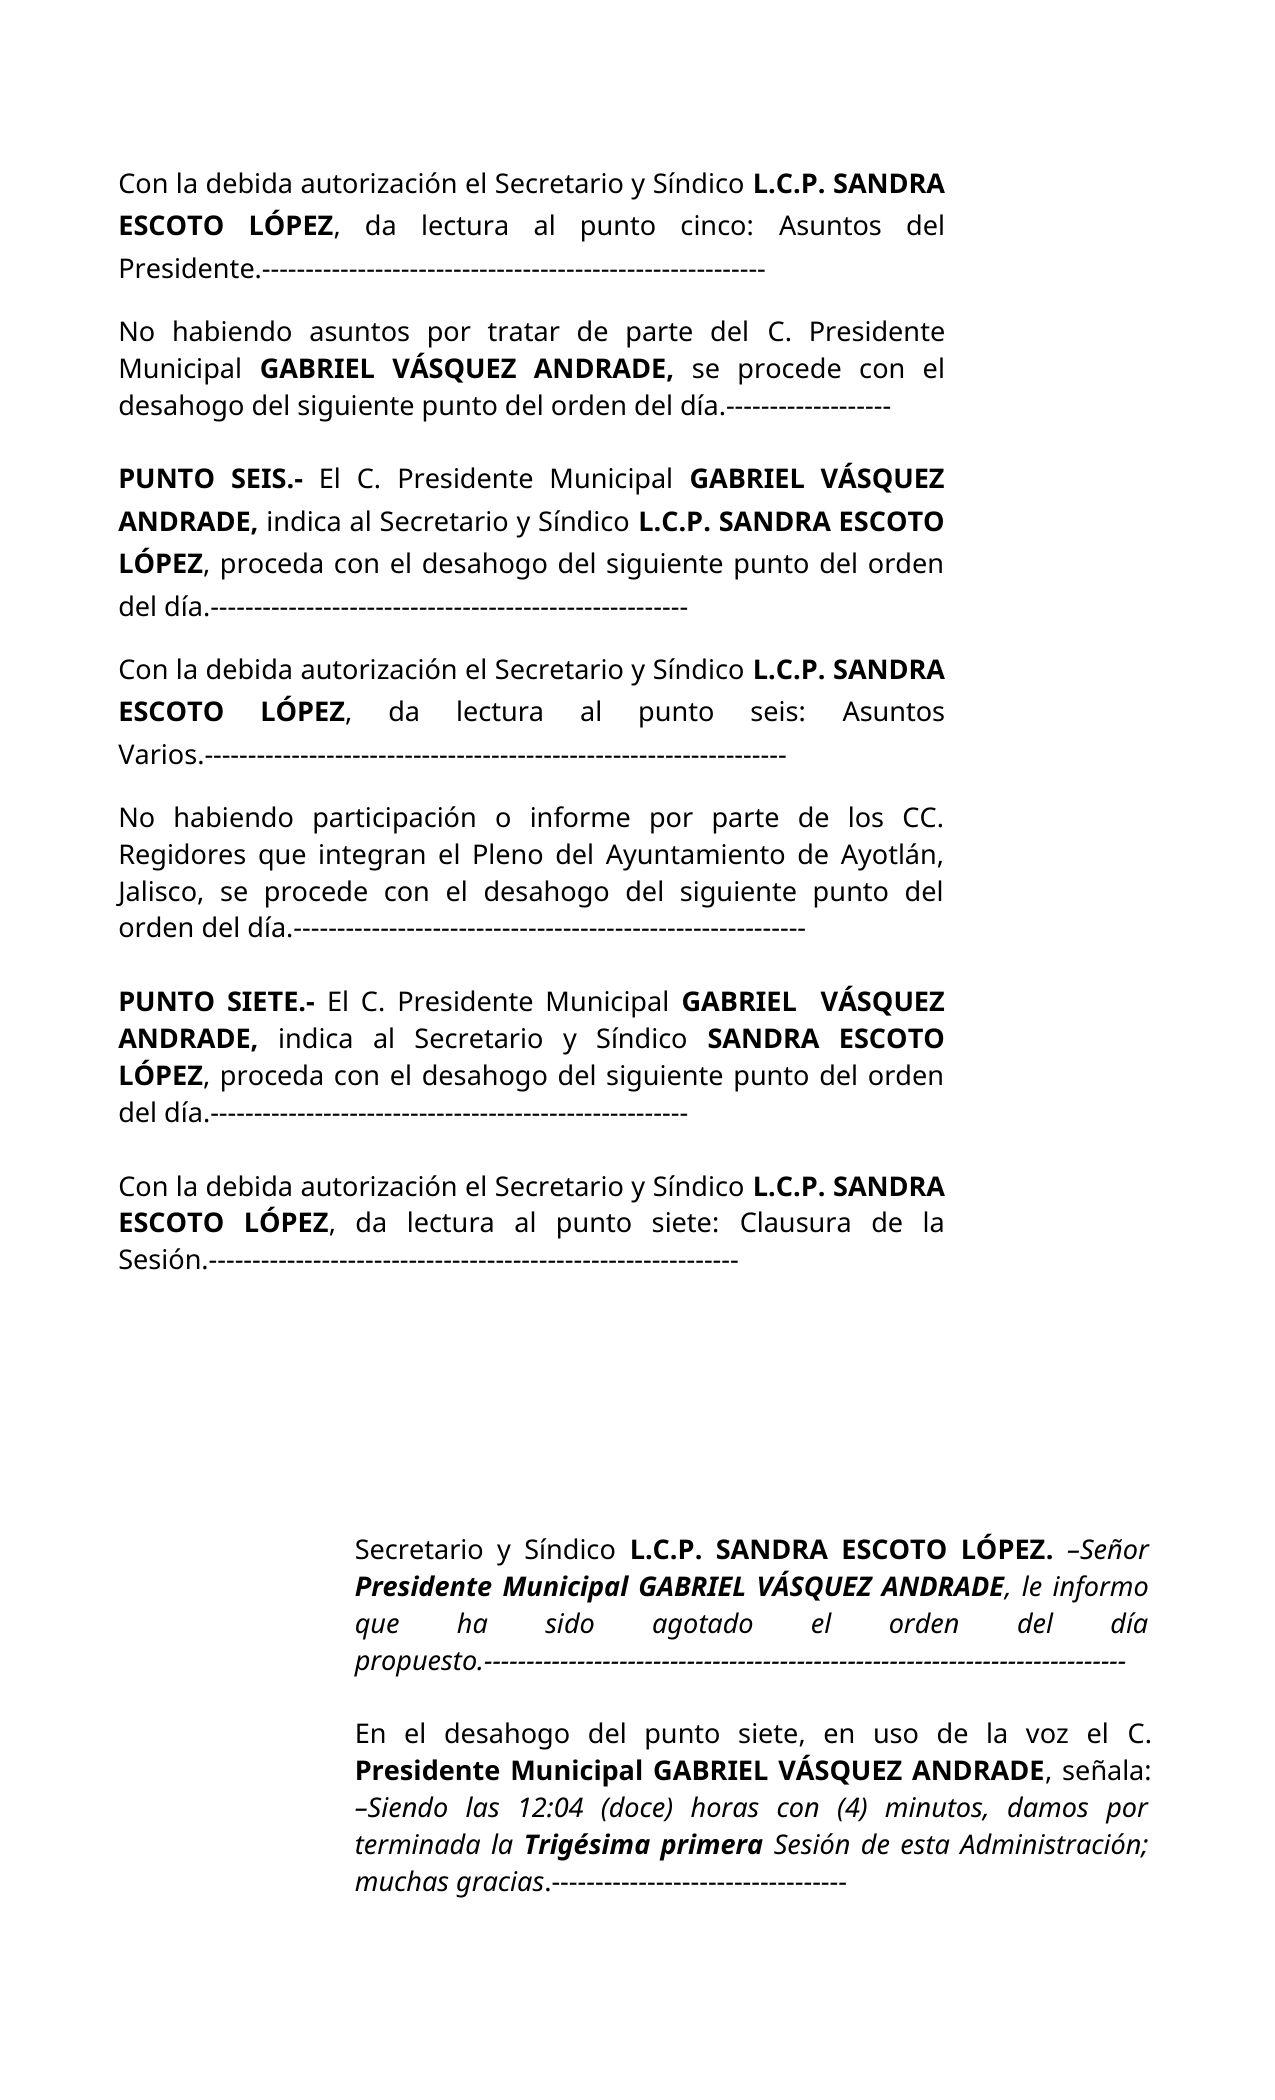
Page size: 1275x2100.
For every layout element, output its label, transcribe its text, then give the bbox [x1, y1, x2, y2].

text Con la debida autorización el Secretario y Síndico L.C.P. SANDRA ESCOTO LÓPEZ, da lectura al punto seis: Asuntos Varios.------------------------------------------------------------------- [118, 650, 945, 772]
text Con la debida autorización el Secretario y Síndico L.C.P. SANDRA ESCOTO LÓPEZ, da lectura al punto cinco: Asuntos del Presidente.---------------------------------------------------------- [118, 164, 945, 286]
text En el desahogo del punto siete, en uso de la voz el C. Presidente Municipal GABRIEL VÁSQUEZ ANDRADE, señala: –Siendo las 12:04 (doce) horas con (4) minutos, damos por terminada la Trigésima primera Sesión de esta Administración; muchas gracias.---------------------------------- [354, 1715, 1152, 1899]
text PUNTO SEIS.- El C. Presidente Municipal GABRIEL VÁSQUEZ ANDRADE, indica al Secretario y Síndico L.C.P. SANDRA ESCOTO LÓPEZ, proceda con el desahogo del siguiente punto del orden del día.------------------------------------------------------- [118, 460, 945, 624]
text PUNTO SIETE.- El C. Presidente Municipal GABRIEL VÁSQUEZ ANDRADE, indica al Secretario y Síndico SANDRA ESCOTO LÓPEZ, proceda con el desahogo del siguiente punto del orden del día.------------------------------------------------------- [118, 983, 945, 1130]
text No habiendo asuntos por tratar de parte del C. Presidente Municipal GABRIEL VÁSQUEZ ANDRADE, se procede con el desahogo del siguiente punto del orden del día.------------------- [118, 312, 945, 423]
text Con la debida autorización el Secretario y Síndico L.C.P. SANDRA ESCOTO LÓPEZ, da lectura al punto siete: Clausura de la Sesión.------------------------------------------------------------- [118, 1167, 945, 1278]
text Secretario y Síndico L.C.P. SANDRA ESCOTO LÓPEZ. –Señor Presidente Municipal GABRIEL VÁSQUEZ ANDRADE, le informo que ha sido agotado el orden del día propuesto.---------------------------------------------------------------------------- [354, 1531, 1152, 1678]
text No habiendo participación o informe por parte de los CC. Regidores que integran el Pleno del Ayuntamiento de Ayotlán, Jalisco, se procede con el desahogo del siguiente punto del orden del día.----------------------------------------------------------- [118, 798, 945, 946]
